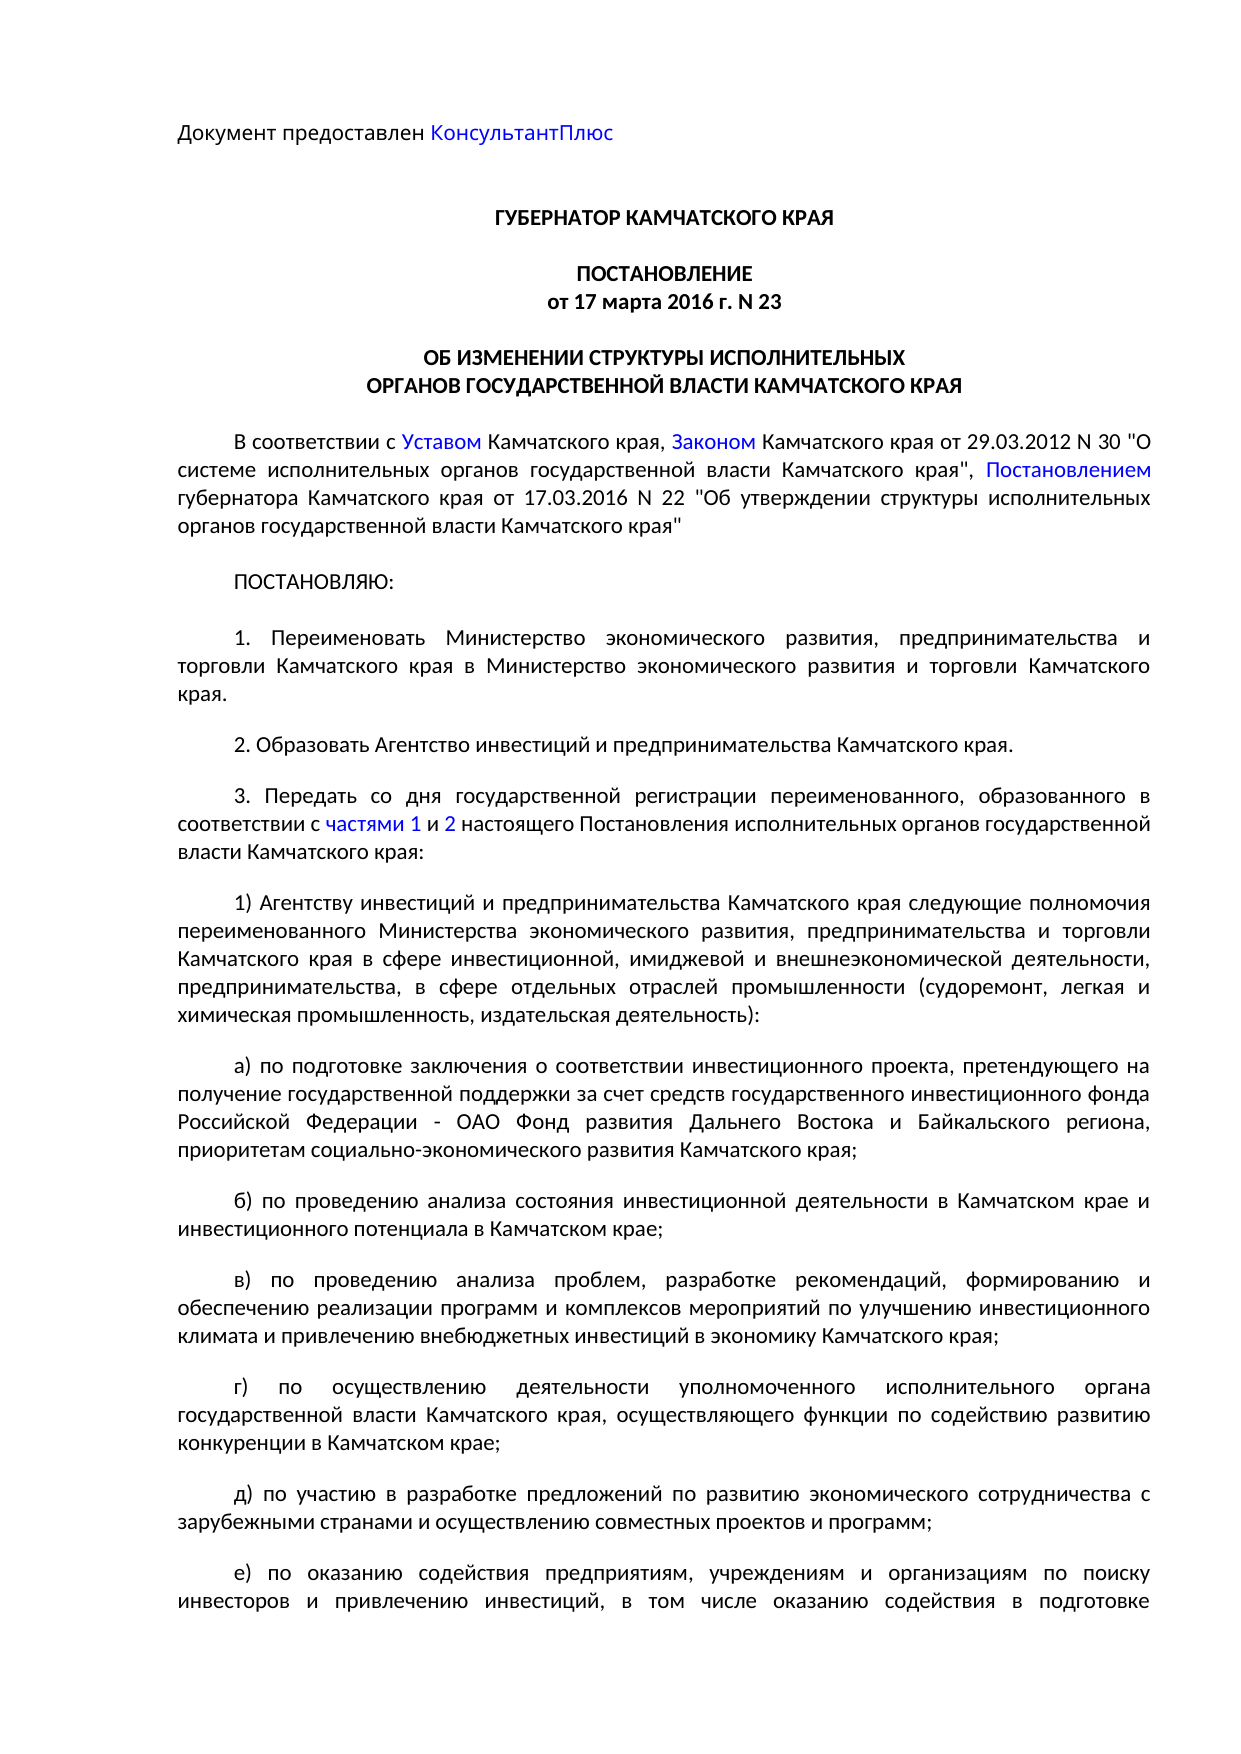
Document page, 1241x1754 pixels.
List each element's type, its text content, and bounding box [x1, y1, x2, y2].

title ГУБЕРНАТОР КАМЧАТСКОГО КРАЯ [177, 203, 1152, 231]
text 1. Переименовать Министерство экономического развития, предпринимательства и торговли Камчатского края в Министерство экономического развития и торговли Камчатского края. [177, 623, 1152, 707]
title Документ предоставлен КонсультантПлюс [177, 118, 1152, 175]
text д) по участию в разработке предложений по развитию экономического сотрудничества с зарубежными странами и осуществлению совместных проектов и программ; [177, 1479, 1152, 1535]
title ОБ ИЗМЕНЕНИИ СТРУКТУРЫ ИСПОЛНИТЕЛЬНЫХ [177, 343, 1152, 371]
text а) по подготовке заключения о соответствии инвестиционного проекта, претендующего на получение государственной поддержки за счет средств государственного инвестиционного фонда Российской Федерации - ОАО Фонд развития Дальнего Востока и Байкальского региона, приоритетам социально-экономического развития Камчатского края; [177, 1051, 1152, 1163]
text б) по проведению анализа состояния инвестиционной деятельности в Камчатском крае и инвестиционного потенциала в Камчатском крае; [177, 1186, 1152, 1242]
text 2. Образовать Агентство инвестиций и предпринимательства Камчатского края. [177, 730, 1152, 758]
text в) по проведению анализа проблем, разработке рекомендаций, формированию и обеспечению реализации программ и комплексов мероприятий по улучшению инвестиционного климата и привлечению внебюджетных инвестиций в экономику Камчатского края; [177, 1265, 1152, 1349]
text ПОСТАНОВЛЯЮ: [177, 567, 1152, 595]
text 3. Передать со дня государственной регистрации переименованного, образованного в соответствии с частями 1 и 2 настоящего Постановления исполнительных органов государственной власти Камчатского края: [177, 781, 1152, 865]
title от 17 марта 2016 г. N 23 [177, 287, 1152, 315]
title ПОСТАНОВЛЕНИЕ [177, 259, 1152, 287]
text 1) Агентству инвестиций и предпринимательства Камчатского края следующие полномочия переименованного Министерства экономического развития, предпринимательства и торговли Камчатского края в сфере инвестиционной, имиджевой и внешнеэкономической деятельности, предпринимательства, в сфере отдельных отраслей промышленности (судоремонт, легкая и химическая промышленность, издательская деятельность): [177, 888, 1152, 1028]
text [177, 1558, 1152, 1614]
title ОРГАНОВ ГОСУДАРСТВЕННОЙ ВЛАСТИ КАМЧАТСКОГО КРАЯ [177, 371, 1152, 399]
text г) по осуществлению деятельности уполномоченного исполнительного органа государственной власти Камчатского края, осуществляющего функции по содействию развитию конкуренции в Камчатском крае; [177, 1372, 1152, 1456]
text В соответствии с Уставом Камчатского края, Законом Камчатского края от 29.03.2012 N 30 "О системе исполнительных органов государственной власти Камчатского края", Постановлением губернатора Камчатского края от 17.03.2016 N 22 "Об утверждении структуры исполнительных органов государственной власти Камчатского края" [177, 427, 1152, 539]
